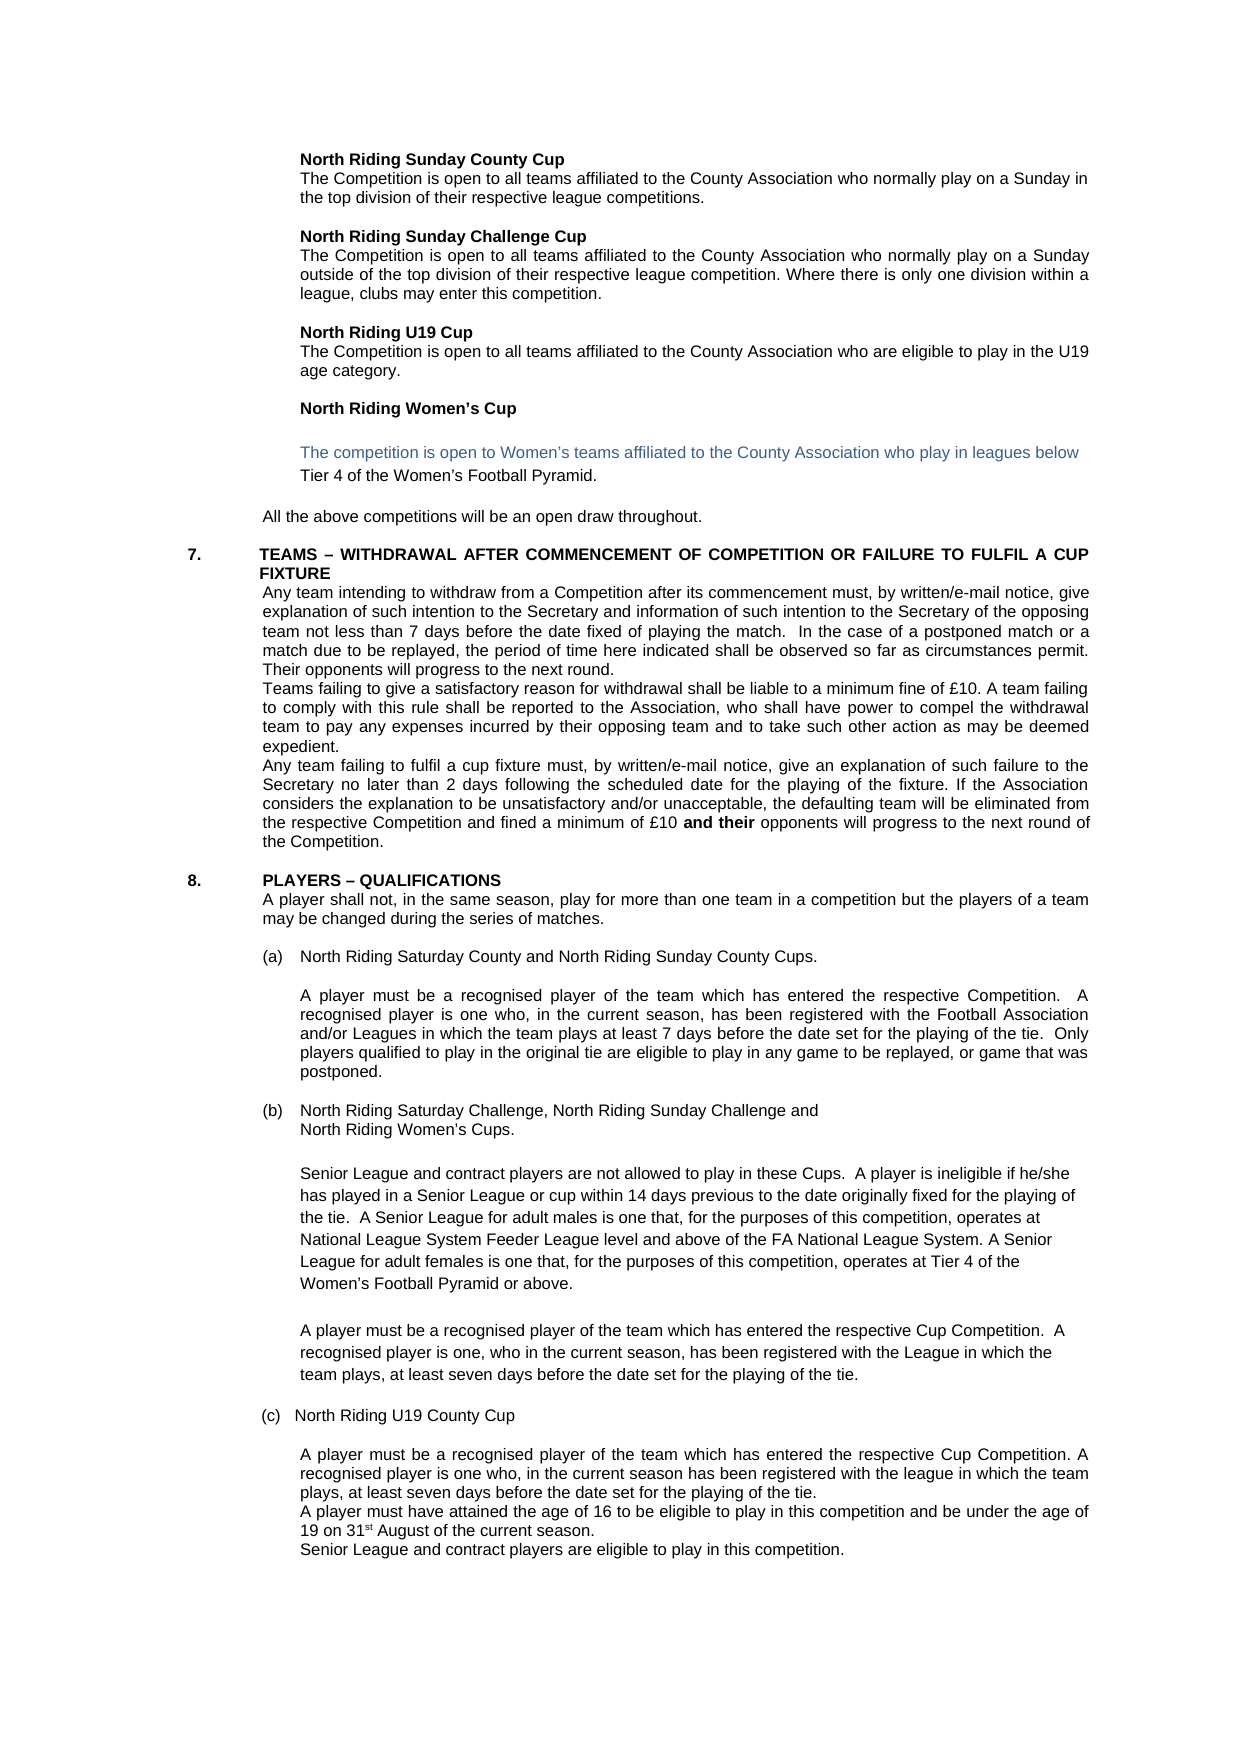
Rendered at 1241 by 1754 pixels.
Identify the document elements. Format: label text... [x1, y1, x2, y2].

text A player must be a recognised player of the team which has entered the respective Cup Competition. A recognised player is one who, in the current season has been registered with the league in which the team plays, at least seven days before the date set for the playing of the tie. [300, 1444, 1090, 1502]
text Any team intending to withdraw from a Competition after its commencement must, by written/e-mail notice, give explanation of such intention to the Secretary and information of such intention to the Secretary of the opposing team not less than 7 days before the date fixed of playing the match. In the case of a postponed match or a match due to be replayed, the period of time here indicated shall be observed so far as circumstances permit. Their opponents will progress to the next round. [262, 583, 1090, 679]
text All the above competitions will be an open draw throughout. [262, 506, 1090, 526]
text A player must have attained the age of 16 to be eligible to play in this competition and be under the age of 19 on 31st August of the current season. [300, 1502, 1090, 1540]
list North Riding Sunday County Cup [300, 150, 1090, 169]
list North Riding Sunday Challenge Cup [300, 227, 1090, 246]
list North Riding Women’s Cup [300, 399, 1090, 418]
text (c) North Riding U19 County Cup [150, 1406, 1090, 1425]
subtitle The competition is open to Women’s teams affiliated to the County Association who play in leagues below Tier 4 of the Women’s Football Pyramid. [300, 443, 1090, 484]
list The Competition is open to all teams affiliated to the County Association who are eligible to play in the U19 age category. [300, 342, 1090, 380]
text A player must be a recognised player of the team which has entered the respective Competition. A recognised player is one who, in the current season, has been registered with the Football Association and/or Leagues in which the team plays at least 7 days before the date set for the playing of the tie. Only players qualified to play in the original tie are eligible to play in any game to be replayed, or game that was postponed. [300, 986, 1090, 1081]
list The Competition is open to all teams affiliated to the County Association who normally play on a Sunday in the top division of their respective league competitions. [300, 169, 1090, 207]
text 8. PLAYERS – QUALIFICATIONS [187, 871, 1090, 890]
list North Riding Saturday County and North Riding Sunday County Cups. [262, 947, 1090, 966]
list The Competition is open to all teams affiliated to the County Association who normally play on a Sunday outside of the top division of their respective league competition. Where there is only one division within a league, clubs may enter this competition. [300, 246, 1090, 303]
list TEAMS – WITHDRAWAL AFTER COMMENCEMENT OF COMPETITION OR FAILURE TO FULFIL A CUP FIXTURE [187, 545, 1090, 583]
text Senior League and contract players are eligible to play in this competition. [300, 1540, 1090, 1559]
subtitle Senior League and contract players are not allowed to play in these Cups. A player is ineligible if he/she has played in a Senior League or cup within 14 days previous to the date originally fixed for the playing of the tie. A Senior League for adult males is one that, for the purposes of this competition, operates at National League System Feeder League level and above of the FA National League System. A Senior League for adult females is one that, for the purposes of this competition, operates at Tier 4 of the Women’s Football Pyramid or above. [300, 1164, 1090, 1293]
text North Riding Women’s Cups. [187, 1120, 1090, 1139]
text Teams failing to give a satisfactory reason for withdrawal shall be liable to a minimum fine of £10. A team failing to comply with this rule shall be reported to the Association, who shall have power to compel the withdrawal team to pay any expenses incurred by their opposing team and to take such other action as may be deemed expedient. [262, 679, 1090, 756]
text Any team failing to fulfil a cup fixture must, by written/e-mail notice, give an explanation of such failure to the Secretary no later than 2 days following the scheduled date for the playing of the fixture. If the Association considers the explanation to be unsatisfactory and/or unacceptable, the defaulting team will be eliminated from the respective Competition and fined a minimum of £10 and their opponents will progress to the next round of the Competition. [262, 756, 1090, 851]
list North Riding Saturday Challenge, North Riding Sunday Challenge and [262, 1101, 1090, 1120]
text A player shall not, in the same season, play for more than one team in a competition but the players of a team may be changed during the series of matches. [262, 890, 1090, 928]
list North Riding U19 Cup [300, 322, 1090, 342]
subtitle A player must be a recognised player of the team which has entered the respective Cup Competition. A recognised player is one, who in the current season, has been registered with the League in which the team plays, at least seven days before the date set for the playing of the tie. [300, 1321, 1090, 1384]
